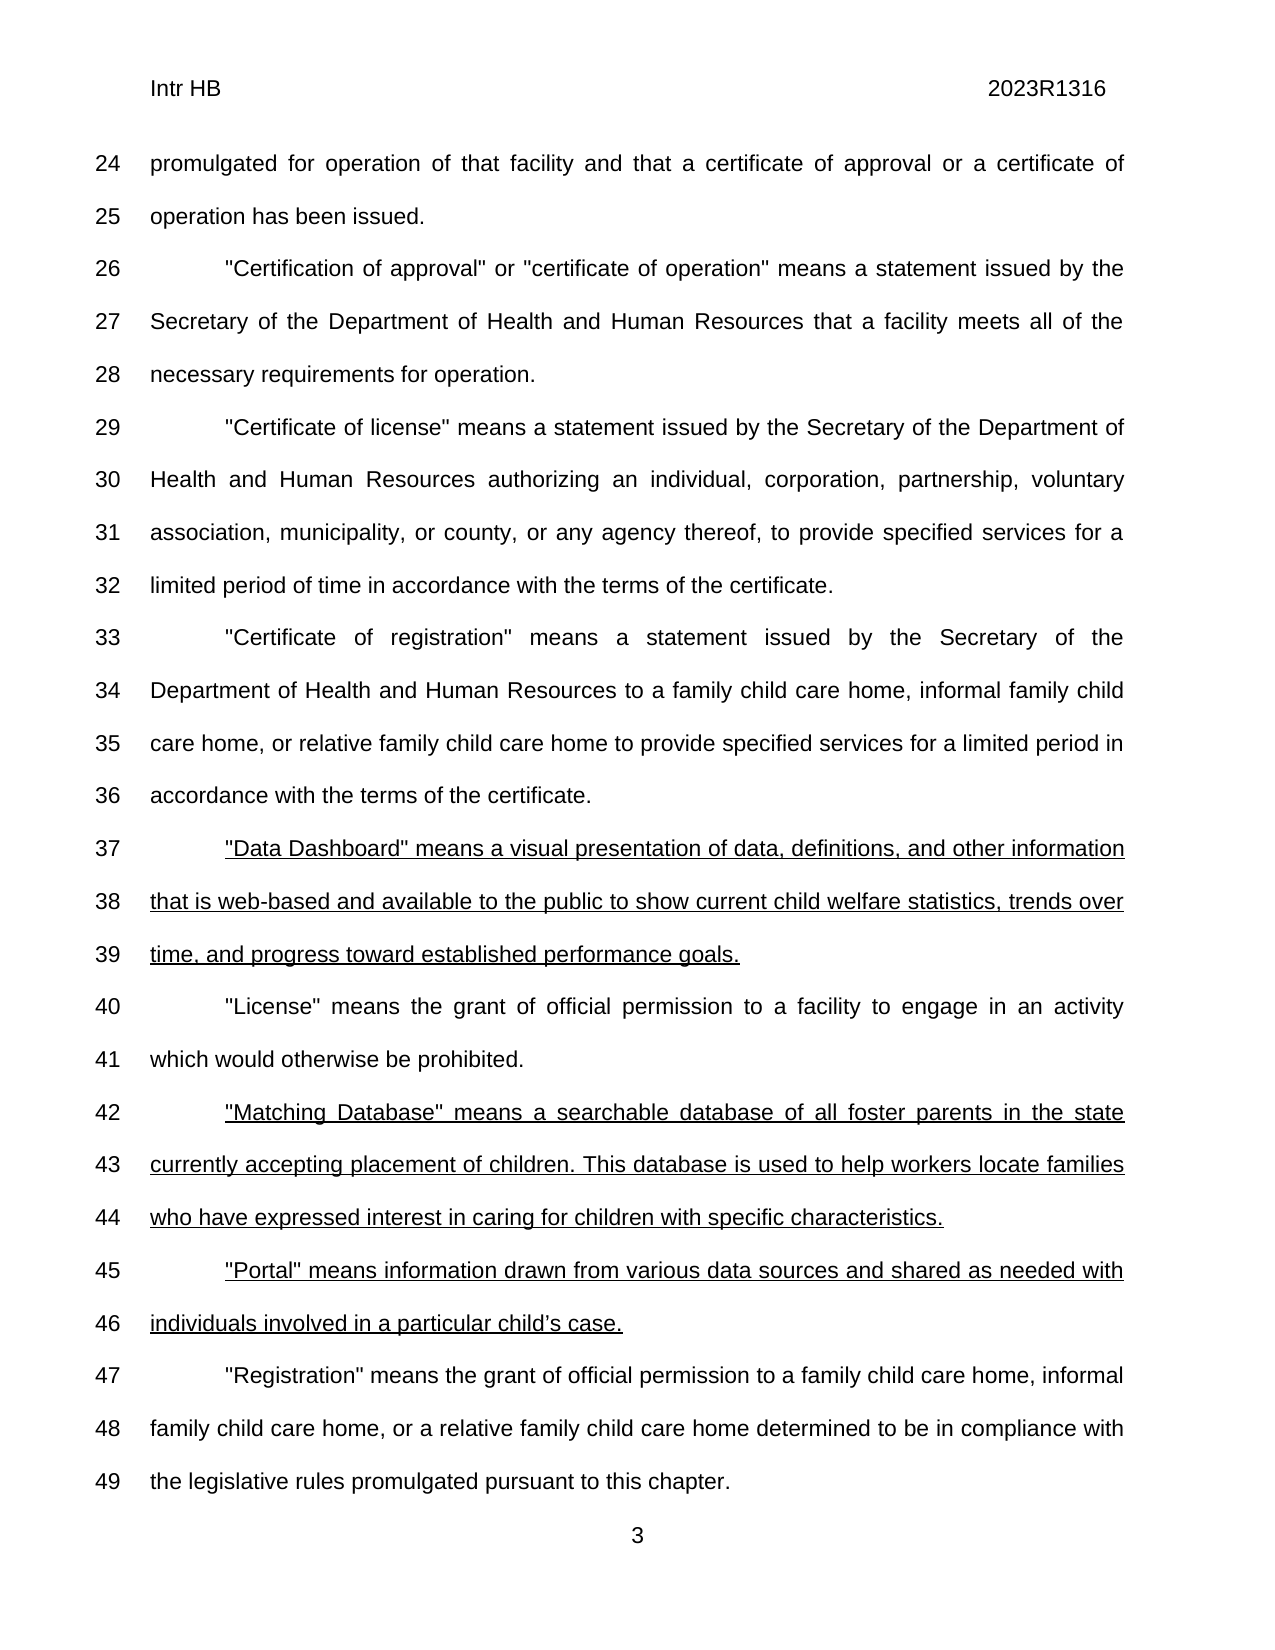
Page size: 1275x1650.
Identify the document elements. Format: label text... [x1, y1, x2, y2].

text "Certification of approval" or "certificate of operation" means a statement issued by the Secretary of the Department of Health and Human Resources that a facility meets all of the necessary requirements for operation. [150, 255, 1125, 387]
text "Data Dashboard" means a visual presentation of data, definitions, and other information that is web-based and available to the public to show current child welfare statistics, trends over time, and progress toward established performance goals. [150, 835, 1125, 967]
text "Portal" means information drawn from various data sources and shared as needed with individuals involved in a particular child’s case. [150, 1257, 1125, 1336]
text "Certificate of registration" means a statement issued by the Secretary of the Department of Health and Human Resources to a family child care home, informal family child care home, or relative family child care home to provide specified services for a limited period in accordance with the terms of the certificate. [150, 624, 1125, 809]
text "Matching Database" means a searchable database of all foster parents in the state currently accepting placement of children. This database is used to help workers locate families who have expressed interest in caring for children with specific characteristics. [150, 1099, 1125, 1174]
text "Matching Database" means a searchable database of all foster parents in the state currently accepting placement of children. This database is used to help workers locate families who have expressed interest in caring for children with specific characteristics. [150, 1175, 1125, 1231]
text "Certificate of license" means a statement issued by the Secretary of the Department of Health and Human Resources authorizing an individual, corporation, partnership, voluntary association, municipality, or county, or any agency thereof, to provide specified services for a limited period of time in accordance with the terms of the certificate. [150, 413, 1125, 598]
text "Registration" means the grant of official permission to a family child care home, informal family child care home, or a relative family child care home determined to be in compliance with the legislative rules promulgated pursuant to this chapter. [150, 1362, 1125, 1494]
text "License" means the grant of official permission to a facility to engage in an activity which would otherwise be prohibited. [150, 993, 1125, 1072]
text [150, 150, 1125, 229]
